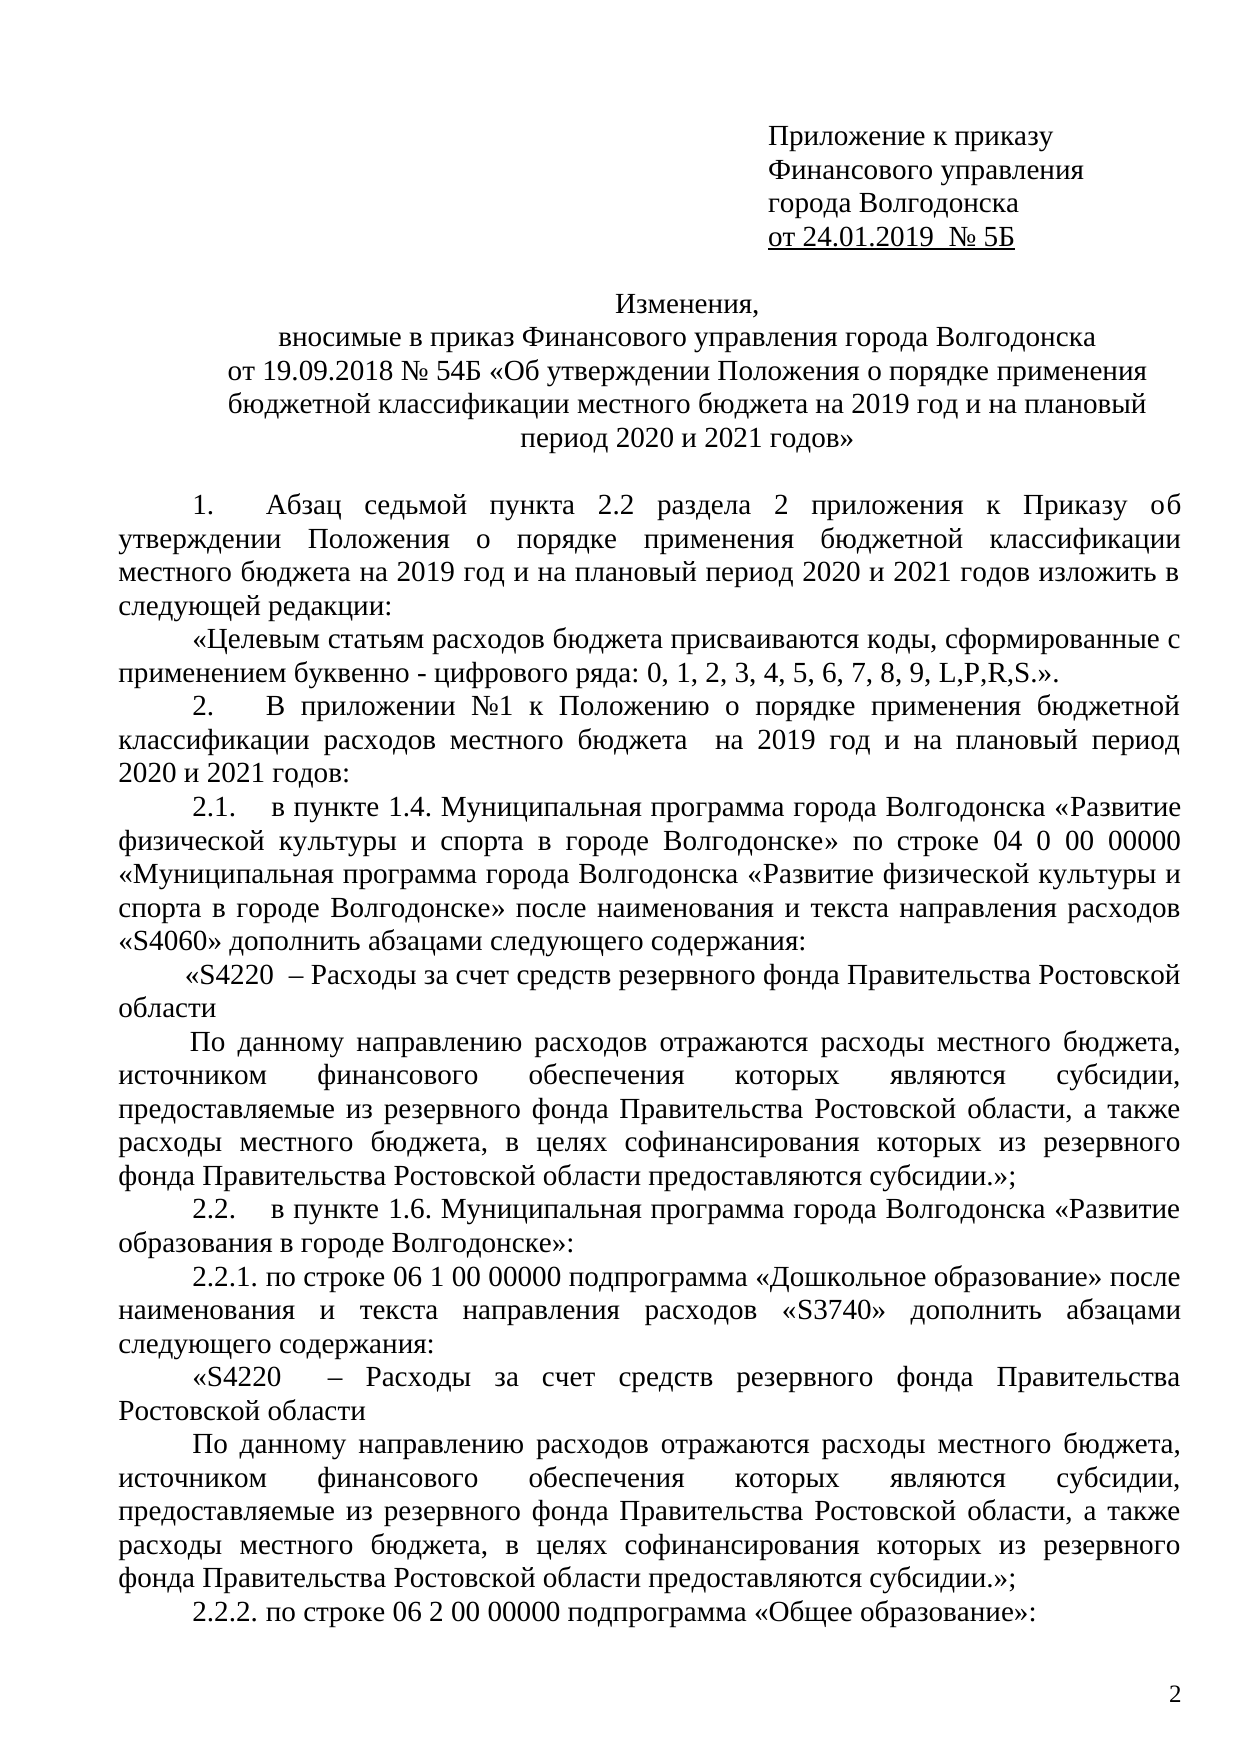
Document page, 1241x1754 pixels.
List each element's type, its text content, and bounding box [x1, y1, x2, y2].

text Изменения, [118, 286, 1181, 319]
text Приложение к приказу [650, 118, 1181, 152]
list В приложении №1 к Положению о порядке применения бюджетной классификации расходов местного бюджета на 2019 год и на плановый период 2020 и 2021 годов: [118, 688, 1181, 789]
text По данному направлению расходов отражаются расходы местного бюджета, источником финансового обеспечения которых являются субсидии, предоставляемые из резервного фонда Правительства Ростовской области, а также расходы местного бюджета, в целях софинансирования которых из резервного фонда Правительства Ростовской области предоставляются субсидии.»; [118, 1024, 1181, 1192]
text «S4220 – Расходы за счет средств резервного фонда Правительства Ростовской области [118, 957, 1181, 1024]
text города Волгодонска [118, 185, 1181, 219]
text По данному направлению расходов отражаются расходы местного бюджета, источником финансового обеспечения которых являются субсидии, предоставляемые из резервного фонда Правительства Ростовской области, а также расходы местного бюджета, в целях софинансирования которых из резервного фонда Правительства Ростовской области предоставляются субсидии.»; [118, 1426, 1181, 1594]
list по строке 06 2 00 00000 подпрограмма «Общее образование»: [192, 1594, 1181, 1628]
text 2.2. в пункте 1.6. Муниципальная программа города Волгодонска «Развитие образования в городе Волгодонске»: [118, 1192, 1181, 1259]
text от 24.01.2019 № 5Б [118, 219, 1181, 252]
text «Целевым статьям расходов бюджета присваиваются коды, сформированные с применением буквенно - цифрового ряда: 0, 1, 2, 3, 4, 5, 6, 7, 8, 9, L,P,R,S.». [118, 621, 1181, 688]
text Финансового управления [118, 152, 1181, 185]
list по строке 06 1 00 00000 подпрограмма «Дошкольное образование» после наименования и текста направления расходов «S3740» дополнить абзацами следующего содержания: [118, 1259, 1181, 1359]
text вносимые в приказ Финансового управления города Волгодонска [118, 319, 1181, 353]
list Абзац седьмой пункта 2.2 раздела 2 приложения к Приказу об утверждении Положения о порядке применения бюджетной классификации местного бюджета на 2019 год и на плановый период 2020 и 2021 годов изложить в следующей редакции: [118, 487, 1181, 621]
text 2.1. в пункте 1.4. Муниципальная программа города Волгодонска «Развитие физической культуры и спорта в городе Волгодонске» по строке 04 0 00 00000 «Муниципальная программа города Волгодонска «Развитие физической культуры и спорта в городе Волгодонске» после наименования и текста направления расходов «S4060» дополнить абзацами следующего содержания: [118, 789, 1181, 957]
text «S4220 – Расходы за счет средств резервного фонда Правительства Ростовской области [118, 1359, 1181, 1426]
text от 19.09.2018 № 54Б «Об утверждении Положения о порядке применения бюджетной классификации местного бюджета на 2019 год и на плановый период 2020 и 2021 годов» [193, 353, 1181, 454]
